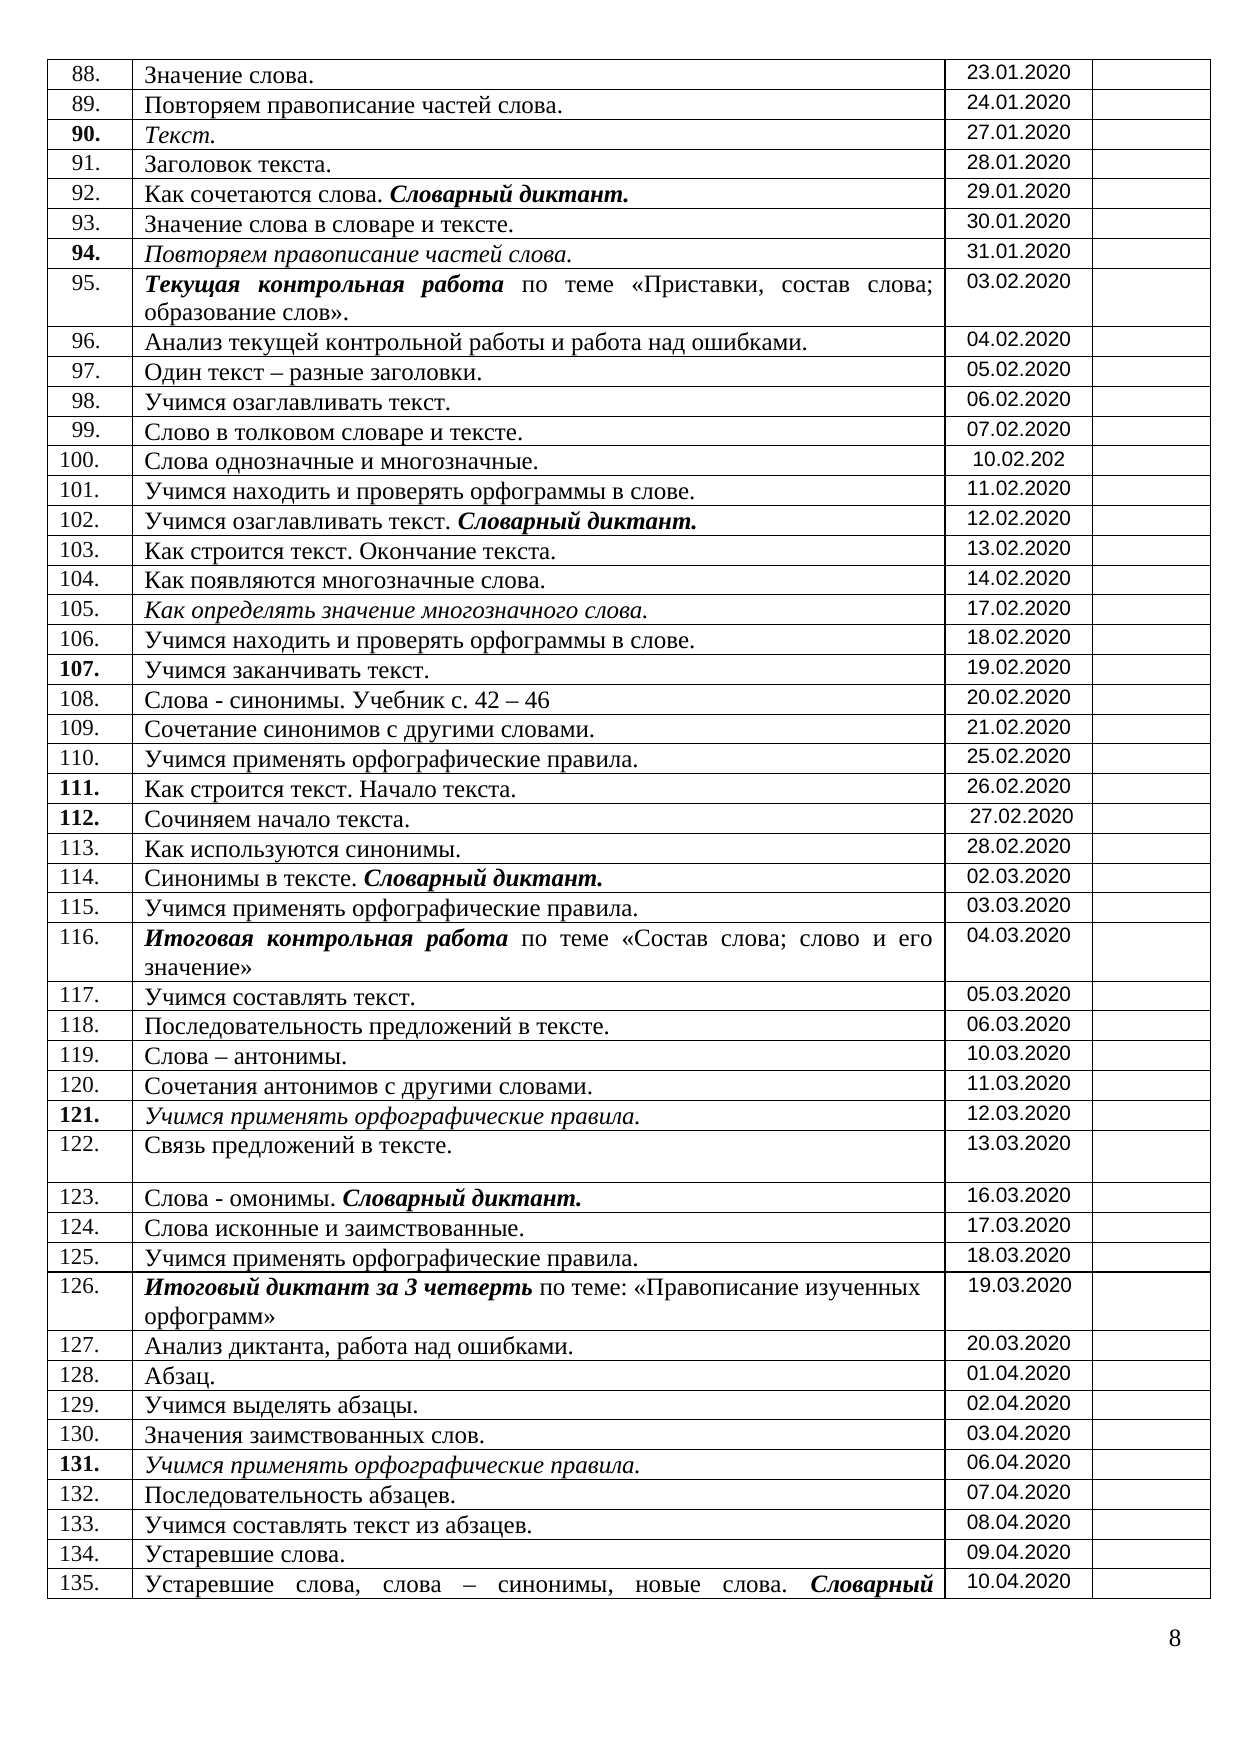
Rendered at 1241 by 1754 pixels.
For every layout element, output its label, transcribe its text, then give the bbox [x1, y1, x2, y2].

table_cell Слова – антонимы. [133, 1041, 944, 1070]
table_cell [1093, 536, 1210, 564]
table_cell [48, 1273, 132, 1330]
table_cell 05.02.2020 [946, 357, 1092, 386]
table_cell 27.02.2020 [946, 804, 1092, 833]
table_cell [48, 655, 132, 684]
table_cell [48, 923, 132, 981]
table_cell 17.02.2020 [946, 595, 1092, 624]
table_cell Учимся выделять абзацы. [133, 1391, 944, 1419]
table_cell 20.02.2020 [946, 685, 1092, 713]
table_cell [48, 179, 132, 208]
table_cell Как используются синонимы. [133, 834, 944, 862]
table_cell Анализ диктанта, работа над ошибками. [133, 1331, 944, 1360]
table_cell [48, 269, 132, 326]
table_cell [48, 1420, 132, 1449]
table_cell [48, 209, 132, 238]
table_cell 02.04.2020 [946, 1391, 1092, 1419]
table_cell [48, 506, 132, 535]
table_cell Синонимы в тексте. Словарный диктант. [133, 864, 944, 892]
table_cell Повторяем правописание частей слова. [133, 90, 944, 119]
table_cell [1093, 864, 1210, 892]
table_cell [48, 982, 132, 1010]
table_cell 17.03.2020 [946, 1213, 1092, 1242]
table_cell [1093, 1071, 1210, 1100]
table_cell [1093, 1273, 1210, 1330]
table_cell 18.02.2020 [946, 625, 1092, 654]
table_cell 04.02.2020 [946, 327, 1092, 356]
table_cell [1093, 327, 1210, 356]
table_cell Учимся находить и проверять орфограммы в слове. [133, 625, 944, 654]
table_cell 02.03.2020 [946, 864, 1092, 892]
table_cell [48, 1569, 132, 1598]
table_cell [48, 1540, 132, 1568]
table_cell [1093, 1183, 1210, 1212]
table_cell [48, 685, 132, 713]
table_cell [1093, 1480, 1210, 1509]
table_cell 19.03.2020 [946, 1273, 1092, 1330]
table_cell [1093, 506, 1210, 535]
table_cell [1093, 1569, 1210, 1598]
table_cell 03.04.2020 [946, 1420, 1092, 1449]
table_cell Учимся озаглавливать текст. [133, 387, 944, 416]
table_cell [48, 536, 132, 564]
table_cell [1093, 1420, 1210, 1449]
table_cell Итоговая контрольная работа по теме «Состав слова; слово и его значение» [133, 923, 944, 981]
table_cell [48, 864, 132, 892]
table_cell Сочиняем начало текста. [133, 804, 944, 833]
table_cell [48, 893, 132, 922]
table_cell Заголовок текста. [133, 150, 944, 178]
table_cell 10.03.2020 [946, 1041, 1092, 1070]
table_cell Анализ текущей контрольной работы и работа над ошибками. [133, 327, 944, 356]
table_cell [48, 239, 132, 268]
table_cell [1093, 655, 1210, 684]
table_cell 14.02.2020 [946, 566, 1092, 594]
table_cell 18.03.2020 [946, 1243, 1092, 1271]
table_cell [1093, 595, 1210, 624]
table_cell [48, 1391, 132, 1419]
table_cell 08.04.2020 [946, 1510, 1092, 1538]
table_cell 29.01.2020 [946, 179, 1092, 208]
table_cell 24.01.2020 [946, 90, 1092, 119]
table_cell [48, 476, 132, 505]
table_cell Учимся составлять текст. [133, 982, 944, 1010]
table_cell 06.03.2020 [946, 1011, 1092, 1040]
table_cell Как строится текст. Начало текста. [133, 774, 944, 803]
table_cell 07.02.2020 [946, 417, 1092, 445]
table_cell Итоговый диктант за 3 четверть по теме: «Правописание изученных орфограмм» [133, 1273, 944, 1330]
table_cell [1093, 774, 1210, 803]
table_cell 10.02.202 [946, 446, 1092, 475]
table_cell [1093, 387, 1210, 416]
table_cell [48, 804, 132, 833]
table_cell Учимся применять орфографические правила. [133, 893, 944, 922]
table_cell Учимся составлять текст из абзацев. [133, 1510, 944, 1538]
table_cell 06.02.2020 [946, 387, 1092, 416]
table_cell Учимся применять орфографические правила. [133, 1101, 944, 1129]
table_cell [48, 1041, 132, 1070]
table_cell 23.01.2020 [946, 60, 1092, 89]
table_cell [1093, 150, 1210, 178]
table_cell Учимся применять орфографические правила. [133, 744, 944, 773]
table_cell Учимся применять орфографические правила. [133, 1243, 944, 1271]
table_cell Слова - омонимы. Словарный диктант. [133, 1183, 944, 1212]
table_cell [48, 744, 132, 773]
table_cell [1093, 1101, 1210, 1129]
table_cell 01.04.2020 [946, 1361, 1092, 1389]
table_cell [1093, 60, 1210, 89]
table_cell [1093, 923, 1210, 981]
table_cell [48, 60, 132, 89]
table_cell [48, 1450, 132, 1479]
table_cell Учимся применять орфографические правила. [133, 1450, 944, 1479]
table_cell 13.02.2020 [946, 536, 1092, 564]
table_cell Учимся озаглавливать текст. Словарный диктант. [133, 506, 944, 535]
table_cell 09.04.2020 [946, 1540, 1092, 1568]
table_cell [1093, 715, 1210, 743]
table_cell 04.03.2020 [946, 923, 1092, 981]
table_cell [48, 1243, 132, 1271]
table_cell [1093, 685, 1210, 713]
table_cell Как появляются многозначные слова. [133, 566, 944, 594]
table_cell [1093, 804, 1210, 833]
table_cell Текущая контрольная работа по теме «Приставки, состав слова; образование слов». [133, 269, 944, 326]
table_cell Учимся заканчивать текст. [133, 655, 944, 684]
table_cell [1093, 417, 1210, 445]
table_cell [48, 1331, 132, 1360]
table_cell Связь предложений в тексте. [133, 1131, 944, 1182]
table_cell [1093, 1041, 1210, 1070]
table_cell Сочетания антонимов с другими словами. [133, 1071, 944, 1100]
table_cell 11.03.2020 [946, 1071, 1092, 1100]
table_cell [48, 595, 132, 624]
table_cell [1093, 209, 1210, 238]
table_cell [1093, 357, 1210, 386]
table_cell Учимся находить и проверять орфограммы в слове. [133, 476, 944, 505]
table_cell Как определять значение многозначного слова. [133, 595, 944, 624]
table_cell 05.03.2020 [946, 982, 1092, 1010]
table_cell 03.03.2020 [946, 893, 1092, 922]
table_cell [1093, 1011, 1210, 1040]
table_cell Как строится текст. Окончание текста. [133, 536, 944, 564]
table_cell 20.03.2020 [946, 1331, 1092, 1360]
table_cell 25.02.2020 [946, 744, 1092, 773]
table_cell [1093, 1243, 1210, 1271]
table_cell Слова однозначные и многозначные. [133, 446, 944, 475]
table_cell [48, 150, 132, 178]
table_cell [48, 417, 132, 445]
table_cell [1093, 476, 1210, 505]
table_cell 03.02.2020 [946, 269, 1092, 326]
table_cell Один текст – разные заголовки. [133, 357, 944, 386]
table_cell [1093, 1331, 1210, 1360]
table_cell [1093, 1450, 1210, 1479]
table_cell [48, 1480, 132, 1509]
table_cell [48, 1071, 132, 1100]
table_cell 12.03.2020 [946, 1101, 1092, 1129]
table_cell [1093, 239, 1210, 268]
table_cell Абзац. [133, 1361, 944, 1389]
table_cell Значения заимствованных слов. [133, 1420, 944, 1449]
table_cell Слово в толковом словаре и тексте. [133, 417, 944, 445]
table_cell [48, 1101, 132, 1129]
table_cell 10.04.2020 [946, 1569, 1092, 1598]
table_cell Как сочетаются слова. Словарный диктант. [133, 179, 944, 208]
table_cell [1093, 982, 1210, 1010]
table_cell Повторяем правописание частей слова. [133, 239, 944, 268]
table_cell [48, 834, 132, 862]
table_cell [48, 120, 132, 148]
table_cell 28.01.2020 [946, 150, 1092, 178]
table_cell [48, 715, 132, 743]
table_cell [48, 625, 132, 654]
table_cell [48, 1011, 132, 1040]
table_cell [1093, 179, 1210, 208]
table_cell [1093, 566, 1210, 594]
table_cell 26.02.2020 [946, 774, 1092, 803]
table_cell [1093, 120, 1210, 148]
table_cell Последовательность абзацев. [133, 1480, 944, 1509]
table_cell [48, 1361, 132, 1389]
table_cell 11.02.2020 [946, 476, 1092, 505]
table_cell Сочетание синонимов с другими словами. [133, 715, 944, 743]
table_cell [48, 90, 132, 119]
table_cell [1093, 90, 1210, 119]
table_cell [1093, 1131, 1210, 1182]
table_cell 07.04.2020 [946, 1480, 1092, 1509]
table_cell [1093, 1540, 1210, 1568]
table_cell Устаревшие слова. [133, 1540, 944, 1568]
table_cell [48, 774, 132, 803]
table_cell Значение слова. [133, 60, 944, 89]
table_cell 21.02.2020 [946, 715, 1092, 743]
table_cell 06.04.2020 [946, 1450, 1092, 1479]
table_cell 28.02.2020 [946, 834, 1092, 862]
table_cell [1093, 446, 1210, 475]
table_cell [48, 1510, 132, 1538]
table_cell [1093, 744, 1210, 773]
table_cell Значение слова в словаре и тексте. [133, 209, 944, 238]
table_cell 31.01.2020 [946, 239, 1092, 268]
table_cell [133, 1569, 944, 1598]
table_cell [1093, 1361, 1210, 1389]
table_cell [48, 1213, 132, 1242]
table_cell Последовательность предложений в тексте. [133, 1011, 944, 1040]
table_cell [1093, 893, 1210, 922]
table_cell 16.03.2020 [946, 1183, 1092, 1212]
table_cell [1093, 1213, 1210, 1242]
table_cell 13.03.2020 [946, 1131, 1092, 1182]
table_cell [1093, 269, 1210, 326]
table_cell 30.01.2020 [946, 209, 1092, 238]
table_cell [48, 357, 132, 386]
table_cell [48, 327, 132, 356]
table_cell [1093, 1510, 1210, 1538]
table_cell Слова - синонимы. Учебник с. 42 – 46 [133, 685, 944, 713]
table_cell Слова исконные и заимствованные. [133, 1213, 944, 1242]
table_cell 12.02.2020 [946, 506, 1092, 535]
table_cell [48, 387, 132, 416]
table_cell 19.02.2020 [946, 655, 1092, 684]
table_cell [48, 1183, 132, 1212]
table_cell [1093, 1391, 1210, 1419]
table_cell [1093, 834, 1210, 862]
table_cell [48, 1131, 132, 1182]
table_cell 27.01.2020 [946, 120, 1092, 148]
table_cell [48, 566, 132, 594]
table_cell [1093, 625, 1210, 654]
table_cell [48, 446, 132, 475]
table_cell Текст. [133, 120, 944, 148]
